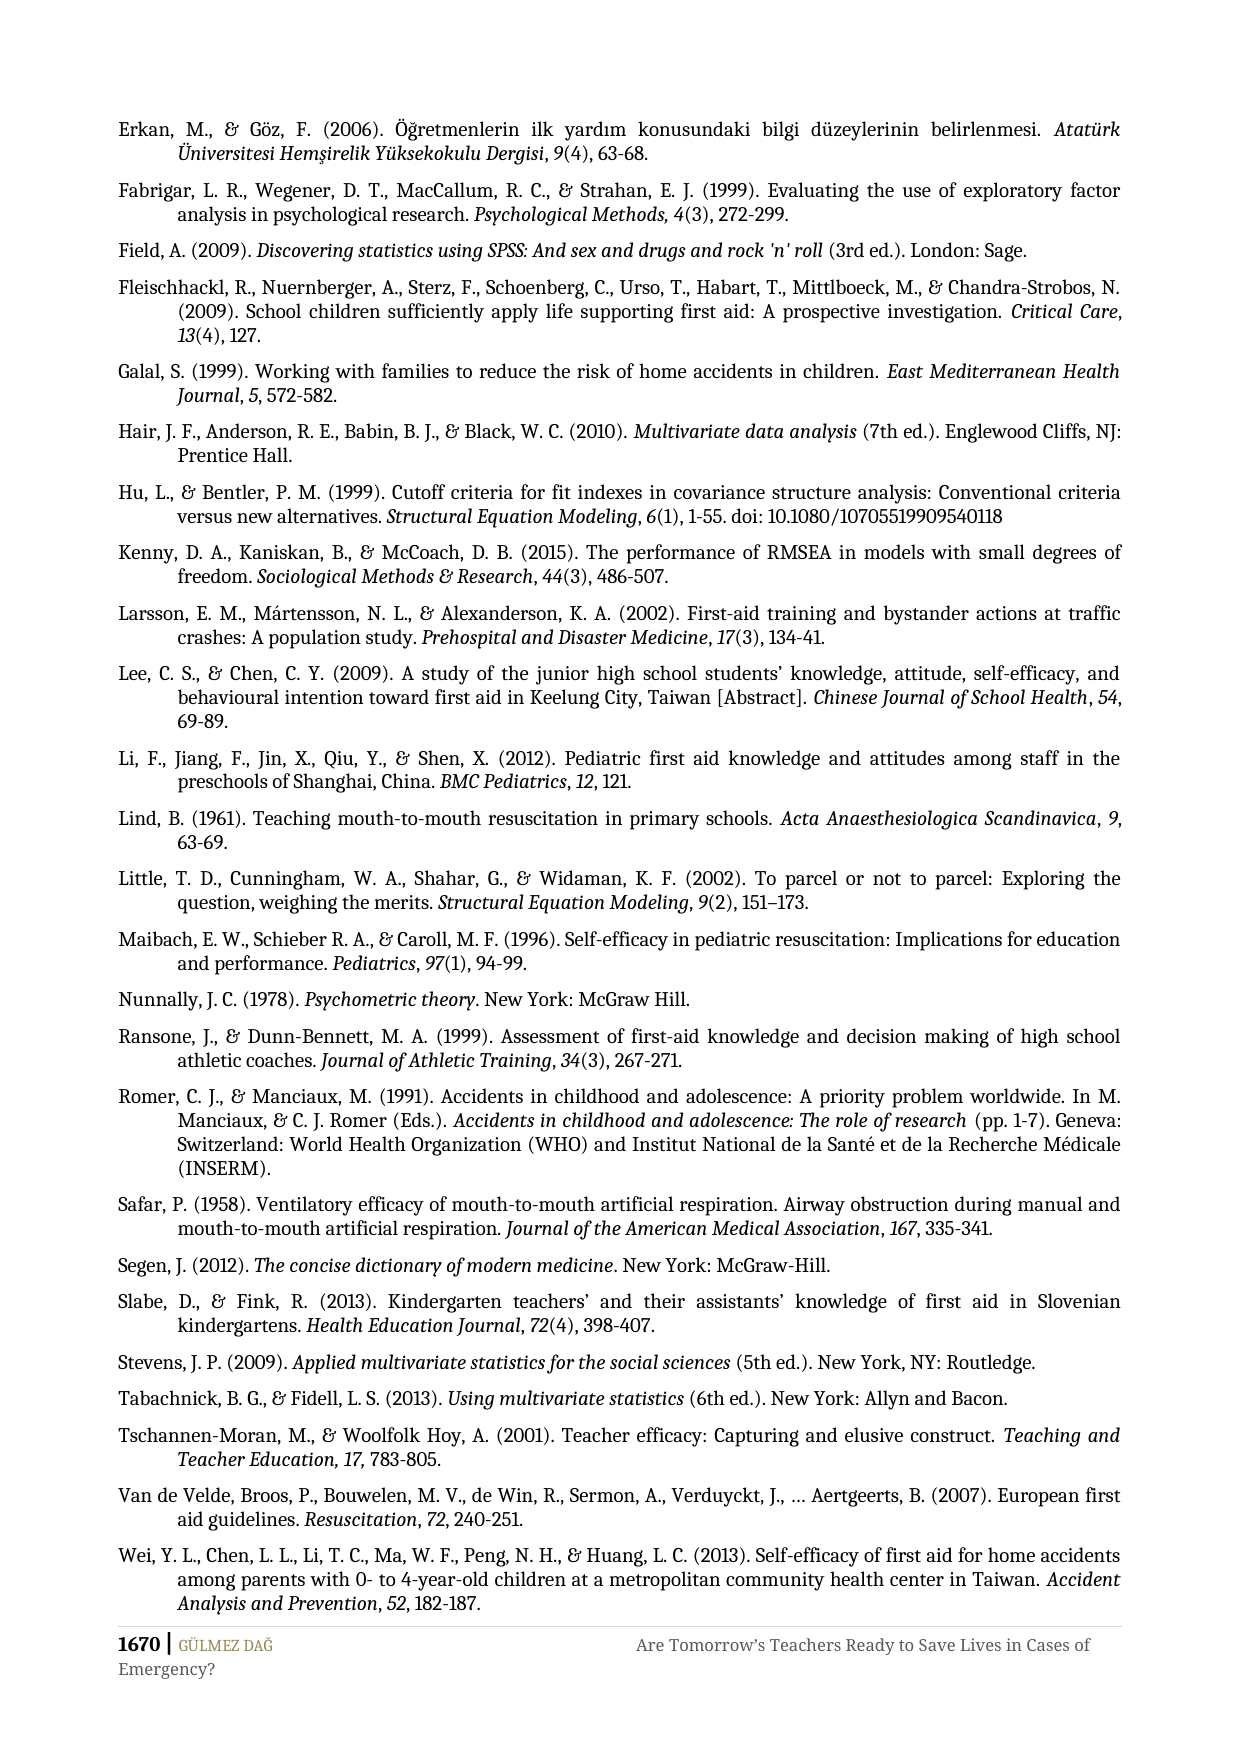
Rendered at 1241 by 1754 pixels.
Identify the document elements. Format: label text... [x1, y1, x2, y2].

text Li, F., Jiang, F., Jin, X., Qiu, Y., & Shen, X. (2012). Pediatric first aid knowledge and attitudes among staff in the preschools of Shanghai, China. BMC Pediatrics, 12, 121. [118, 746, 1122, 794]
text Tschannen-Moran, M., & Woolfolk Hoy, A. (2001). Teacher efficacy: Capturing and elusive construct. Teaching and Teacher Education, 17, 783-805. [118, 1423, 1122, 1471]
text Larsson, E. M., Mártensson, N. L., & Alexanderson, K. A. (2002). First-aid training and bystander actions at traffic crashes: A population study. Prehospital and Disaster Medicine, 17(3), 134-41. [118, 601, 1122, 649]
text Romer, C. J., & Manciaux, M. (1991). Accidents in childhood and adolescence: A priority problem worldwide. In M. Manciaux, & C. J. Romer (Eds.). Accidents in childhood and adolescence: The role of research (pp. 1-7). Geneva: Switzerland: World Health Organization (WHO) and Institut National de la Santé et de la Recherche Médicale (INSERM). [118, 1085, 1122, 1181]
text Ransone, J., & Dunn-Bennett, M. A. (1999). Assessment of first-aid knowledge and decision making of high school athletic coaches. Journal of Athletic Training, 34(3), 267-271. [118, 1024, 1122, 1072]
text Slabe, D., & Fink, R. (2013). Kindergarten teachers’ and their assistants’ knowledge of first aid in Slovenian kindergartens. Health Education Journal, 72(4), 398-407. [118, 1290, 1122, 1338]
text Erkan, M., & Göz, F. (2006). Öğretmenlerin ilk yardım konusundaki bilgi düzeylerinin belirlenmesi. Atatürk Üniversitesi Hemşirelik Yüksekokulu Dergisi, 9(4), 63-68. [118, 118, 1122, 166]
text Nunnally, J. C. (1978). Psychometric theory. New York: McGraw Hill. [118, 988, 1122, 1012]
text Galal, S. (1999). Working with families to reduce the risk of home accidents in children. East Mediterranean Health Journal, 5, 572-582. [118, 360, 1122, 408]
text Wei, Y. L., Chen, L. L., Li, T. C., Ma, W. F., Peng, N. H., & Huang, L. C. (2013). Self-efficacy of first aid for home accidents among parents with 0- to 4-year-old children at a metropolitan community health center in Taiwan. Accident Analysis and Prevention, 52, 182-187. [118, 1544, 1122, 1616]
text Fleischhackl, R., Nuernberger, A., Sterz, F., Schoenberg, C., Urso, T., Habart, T., Mittlboeck, M., & Chandra-Strobos, N. (2009). School children sufficiently apply life supporting first aid: A prospective investigation. Critical Care, 13(4), 127. [118, 275, 1122, 347]
text Stevens, J. P. (2009). Applied multivariate statistics for the social sciences (5th ed.). New York, NY: Routledge. [118, 1350, 1122, 1374]
text Fabrigar, L. R., Wegener, D. T., MacCallum, R. C., & Strahan, E. J. (1999). Evaluating the use of exploratory factor analysis in psychological research. Psychological Methods, 4(3), 272-299. [118, 178, 1122, 226]
text Little, T. D., Cunningham, W. A., Shahar, G., & Widaman, K. F. (2002). To parcel or not to parcel: Exploring the question, weighing the merits. Structural Equation Modeling, 9(2), 151–173. [118, 867, 1122, 915]
text Safar, P. (1958). Ventilatory efficacy of mouth-to-mouth artificial respiration. Airway obstruction during manual and mouth-to-mouth artificial respiration. Journal of the American Medical Association, 167, 335-341. [118, 1193, 1122, 1241]
text Kenny, D. A., Kaniskan, B., & McCoach, D. B. (2015). The performance of RMSEA in models with small degrees of freedom. Sociological Methods & Research, 44(3), 486-507. [118, 541, 1122, 589]
text Lind, B. (1961). Teaching mouth-to-mouth resuscitation in primary schools. Acta Anaesthesiologica Scandinavica, 9, 63-69. [118, 807, 1122, 854]
text Hu, L., & Bentler, P. M. (1999). Cutoff criteria for fit indexes in covariance structure analysis: Conventional criteria versus new alternatives. Structural Equation Modeling, 6(1), 1-55. doi: 10.1080/10705519909540118 [118, 481, 1122, 528]
text Tabachnick, B. G., & Fidell, L. S. (2013). Using multivariate statistics (6th ed.). New York: Allyn and Bacon. [118, 1387, 1122, 1411]
text Van de Velde, Broos, P., Bouwelen, M. V., de Win, R., Sermon, A., Verduyckt, J., … Aertgeerts, B. (2007). European first aid guidelines. Resuscitation, 72, 240-251. [118, 1484, 1122, 1532]
text Segen, J. (2012). The concise dictionary of modern medicine. New York: McGraw-Hill. [118, 1253, 1122, 1277]
text Hair, J. F., Anderson, R. E., Babin, B. J., & Black, W. C. (2010). Multivariate data analysis (7th ed.). Englewood Cliffs, NJ: Prentice Hall. [118, 420, 1122, 468]
text Lee, C. S., & Chen, C. Y. (2009). A study of the junior high school students’ knowledge, attitude, self-efficacy, and behavioural intention toward first aid in Keelung City, Taiwan [Abstract]. Chinese Journal of School Health, 54, 69-89. [118, 662, 1122, 734]
text Field, A. (2009). Discovering statistics using SPSS: And sex and drugs and rock 'n' roll (3rd ed.). London: Sage. [118, 239, 1122, 263]
text Maibach, E. W., Schieber R. A., & Caroll, M. F. (1996). Self-efficacy in pediatric resuscitation: Implications for education and performance. Pediatrics, 97(1), 94-99. [118, 927, 1122, 975]
